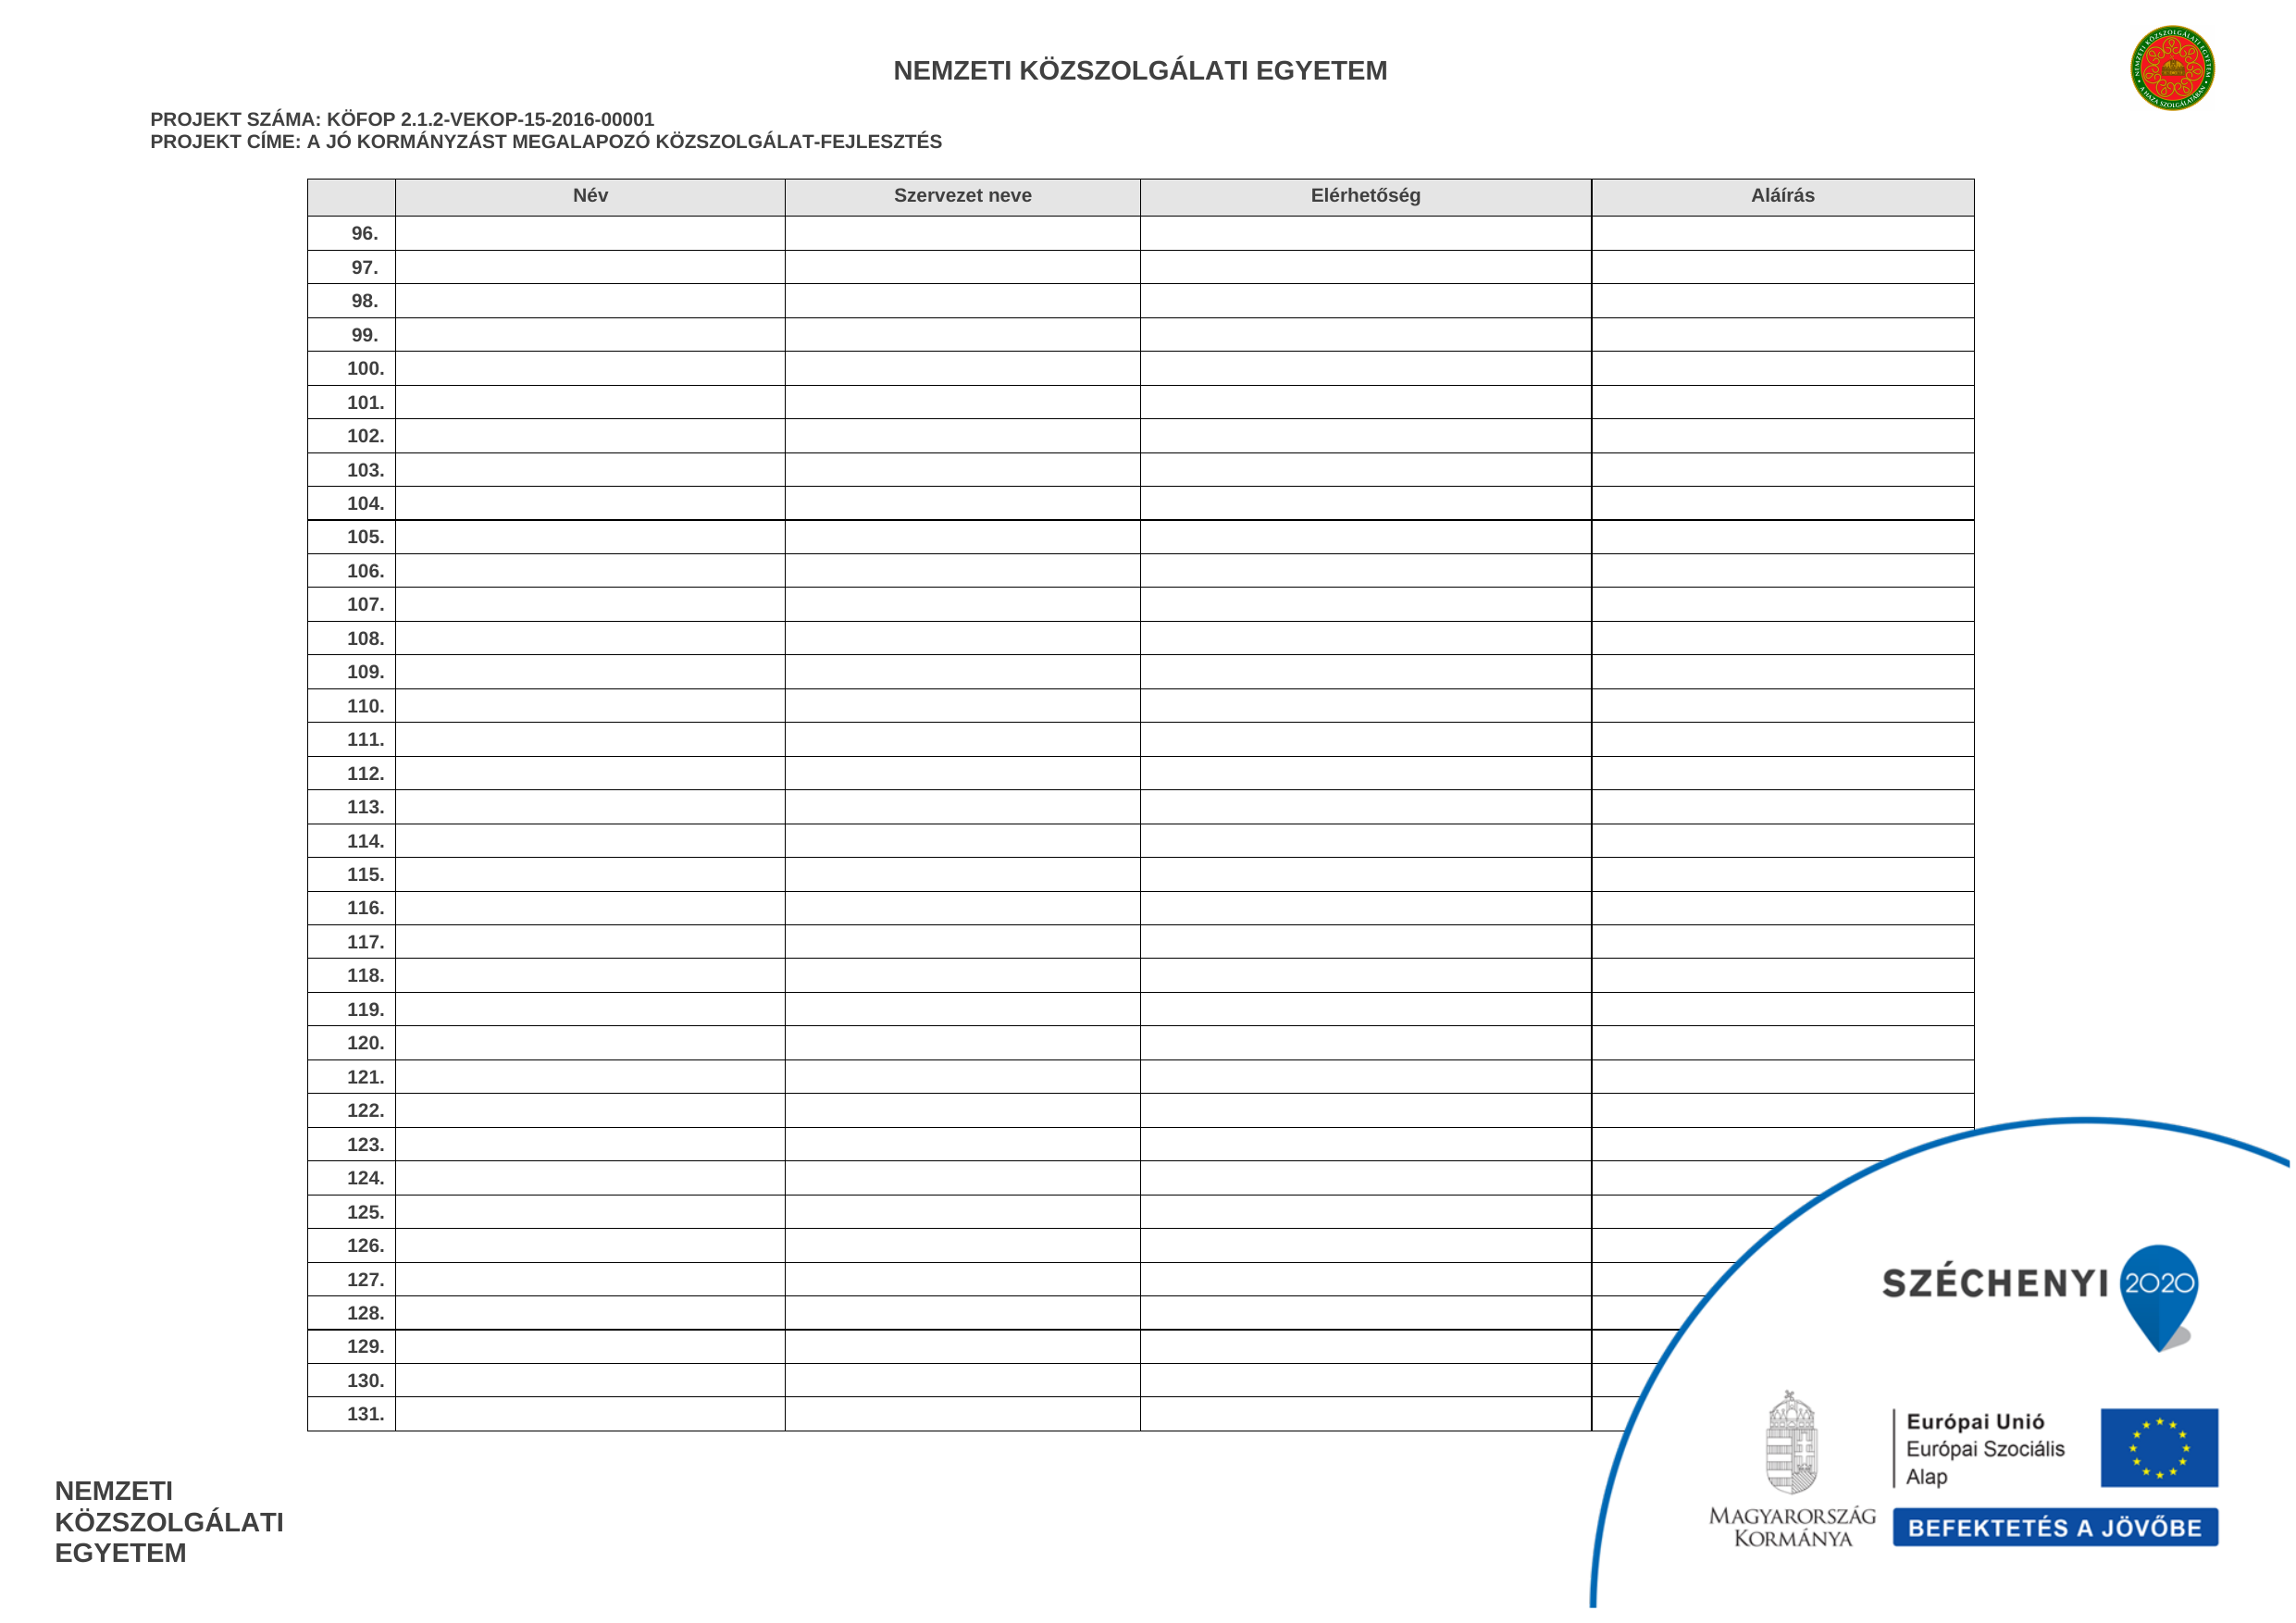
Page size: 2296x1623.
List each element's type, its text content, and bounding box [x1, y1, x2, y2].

table_cell [308, 217, 395, 250]
table_cell [308, 487, 395, 519]
table_cell [396, 554, 785, 587]
table_cell [786, 284, 1140, 317]
table_cell [396, 689, 785, 722]
table_cell [786, 588, 1140, 621]
table_cell [1593, 858, 1974, 890]
table_cell [786, 925, 1140, 958]
table_cell [308, 824, 395, 857]
table_cell [396, 1094, 785, 1127]
table_cell [396, 892, 785, 924]
table_cell [396, 959, 785, 992]
table_cell [1593, 521, 1974, 553]
table_cell [786, 757, 1140, 789]
table_cell [1593, 1196, 1803, 1228]
table_cell [1141, 251, 1591, 283]
table_cell [1141, 554, 1591, 587]
table_cell [1593, 1026, 1974, 1059]
table_cell [308, 453, 395, 486]
table_cell [308, 858, 395, 890]
table_cell [786, 453, 1140, 486]
table_cell [1593, 1128, 1955, 1160]
table_cell [1141, 1161, 1591, 1195]
table_cell [786, 959, 1140, 992]
table_cell [786, 1296, 1140, 1329]
table_cell [1141, 1128, 1591, 1160]
table_cell [1141, 723, 1591, 756]
table_header Aláírás [1593, 180, 1974, 216]
table_cell [786, 419, 1140, 452]
table_cell [1141, 217, 1591, 250]
table_cell [1593, 925, 1974, 958]
table_cell [1593, 1364, 1648, 1396]
table_cell [308, 386, 395, 418]
table_cell [396, 1296, 785, 1329]
table_cell [1593, 554, 1974, 587]
table_cell [1593, 655, 1974, 688]
table_cell [1593, 453, 1974, 486]
table_cell [786, 251, 1140, 283]
table_cell [786, 318, 1140, 351]
table_cell [1141, 993, 1591, 1025]
table_cell [786, 1128, 1140, 1160]
table_cell [1593, 959, 1974, 992]
table_cell [1593, 1263, 1724, 1295]
table_cell [396, 284, 785, 317]
table_cell [1593, 1331, 1669, 1363]
picture [1581, 1108, 2290, 1606]
table_cell [786, 1364, 1140, 1396]
table_cell [396, 453, 785, 486]
table_cell [1141, 1364, 1591, 1396]
table_cell [396, 251, 785, 283]
table_cell [1141, 419, 1591, 452]
table_cell [786, 352, 1140, 385]
table_cell [1141, 1060, 1591, 1093]
table_cell [308, 655, 395, 688]
table_cell [1141, 1094, 1591, 1127]
table_cell [1141, 1397, 1591, 1431]
table_cell [308, 993, 395, 1025]
table_cell [308, 318, 395, 351]
table_cell [1141, 790, 1591, 823]
table_cell [1593, 892, 1974, 924]
table_cell [308, 251, 395, 283]
table_cell [396, 1128, 785, 1160]
table_cell [308, 757, 395, 789]
table_cell [1141, 588, 1591, 621]
table_cell [786, 1094, 1140, 1127]
table_cell [1141, 386, 1591, 418]
table_cell [308, 284, 395, 317]
table_cell [396, 1161, 785, 1195]
table_cell [1141, 1331, 1591, 1363]
table_cell [396, 790, 785, 823]
table_cell [786, 1060, 1140, 1093]
table_cell [786, 723, 1140, 756]
table_cell [1593, 757, 1974, 789]
table_cell [1593, 284, 1974, 317]
picture [2130, 25, 2215, 111]
table_cell [1593, 689, 1974, 722]
table_cell [786, 892, 1140, 924]
table_cell [1593, 622, 1974, 654]
table_cell [786, 655, 1140, 688]
table_cell [396, 1397, 785, 1431]
table_cell [786, 689, 1140, 722]
table_cell [396, 318, 785, 351]
table_cell [308, 1094, 395, 1127]
table_cell [786, 1196, 1140, 1228]
table_cell [308, 1196, 395, 1228]
table_cell [396, 352, 785, 385]
table_cell [1593, 723, 1974, 756]
table_cell [396, 1229, 785, 1261]
table_cell [396, 487, 785, 519]
table_header Név [396, 180, 785, 216]
table_cell [396, 824, 785, 857]
table_cell [1141, 858, 1591, 890]
table_cell [786, 521, 1140, 553]
table_cell [1141, 521, 1591, 553]
table_header Szervezet neve [786, 180, 1140, 216]
table_cell [308, 554, 395, 587]
table_header [308, 180, 395, 216]
table_cell [1141, 1229, 1591, 1261]
table_cell [1593, 1161, 1851, 1195]
table_cell [308, 1229, 395, 1261]
table_cell [308, 892, 395, 924]
table_cell [1593, 790, 1974, 823]
table_cell [1141, 925, 1591, 958]
table_cell [1593, 1296, 1693, 1329]
table_cell [1593, 487, 1974, 519]
table_cell [308, 1364, 395, 1396]
table_cell [1593, 993, 1974, 1025]
table_cell [308, 1296, 395, 1329]
table_cell [786, 1263, 1140, 1295]
table_cell [396, 723, 785, 756]
table_cell [1593, 588, 1974, 621]
table_cell [1141, 453, 1591, 486]
table_cell [1141, 655, 1591, 688]
table_cell [308, 521, 395, 553]
table_cell [1141, 824, 1591, 857]
table_cell [1141, 1296, 1591, 1329]
table_cell [1141, 622, 1591, 654]
table_cell [786, 1331, 1140, 1363]
table_cell [308, 1060, 395, 1093]
table_cell [396, 1060, 785, 1093]
table_cell [396, 757, 785, 789]
table_cell [1593, 251, 1974, 283]
table_cell [308, 1128, 395, 1160]
table_cell [1593, 217, 1974, 250]
table_cell [308, 959, 395, 992]
table_cell [786, 217, 1140, 250]
table_cell [786, 487, 1140, 519]
table_cell [1141, 959, 1591, 992]
table_header Elérhetőség [1141, 180, 1591, 216]
table_cell [308, 689, 395, 722]
table_cell [786, 824, 1140, 857]
table_cell [786, 1026, 1140, 1059]
table_cell [308, 1161, 395, 1195]
table_cell [308, 588, 395, 621]
table_cell [1141, 689, 1591, 722]
table_cell [786, 554, 1140, 587]
table_cell [308, 723, 395, 756]
table_cell [1593, 318, 1974, 351]
table_cell [308, 790, 395, 823]
table_cell [396, 1196, 785, 1228]
table_cell [308, 1026, 395, 1059]
table_cell [1141, 1263, 1591, 1295]
table_cell [396, 386, 785, 418]
table_cell [1141, 284, 1591, 317]
table_cell [786, 858, 1140, 890]
table_cell [308, 1331, 395, 1363]
table_cell [396, 217, 785, 250]
table_cell [786, 386, 1140, 418]
table_cell [396, 622, 785, 654]
table_cell [1593, 824, 1974, 857]
table_cell [308, 622, 395, 654]
table_cell [308, 1397, 395, 1431]
table_cell [786, 1397, 1140, 1431]
table_cell [1593, 352, 1974, 385]
table_cell [308, 352, 395, 385]
table_cell [396, 1331, 785, 1363]
table_cell [786, 790, 1140, 823]
table_cell [396, 1263, 785, 1295]
table_cell [396, 925, 785, 958]
table_cell [396, 993, 785, 1025]
table_cell [308, 925, 395, 958]
table_cell [396, 655, 785, 688]
table_cell [396, 858, 785, 890]
table_cell [396, 419, 785, 452]
table_cell [1141, 1026, 1591, 1059]
table_cell [1593, 419, 1974, 452]
table_cell [786, 993, 1140, 1025]
table_cell [396, 521, 785, 553]
table_cell [1593, 386, 1974, 418]
table_cell [1141, 318, 1591, 351]
table_cell [396, 1364, 785, 1396]
table_cell [1593, 1397, 1631, 1431]
table_cell [308, 419, 395, 452]
table_cell [786, 1229, 1140, 1261]
table_cell [786, 622, 1140, 654]
table_cell [786, 1161, 1140, 1195]
table_cell [1593, 1229, 1761, 1261]
table_cell [396, 588, 785, 621]
table_cell [1141, 757, 1591, 789]
table_cell [1593, 1060, 1974, 1093]
table_cell [308, 1263, 395, 1295]
table_cell [1141, 487, 1591, 519]
table_cell [1141, 892, 1591, 924]
table_cell [396, 1026, 785, 1059]
table_cell [1141, 352, 1591, 385]
table_cell [1593, 1094, 1974, 1127]
table_cell [1141, 1196, 1591, 1228]
